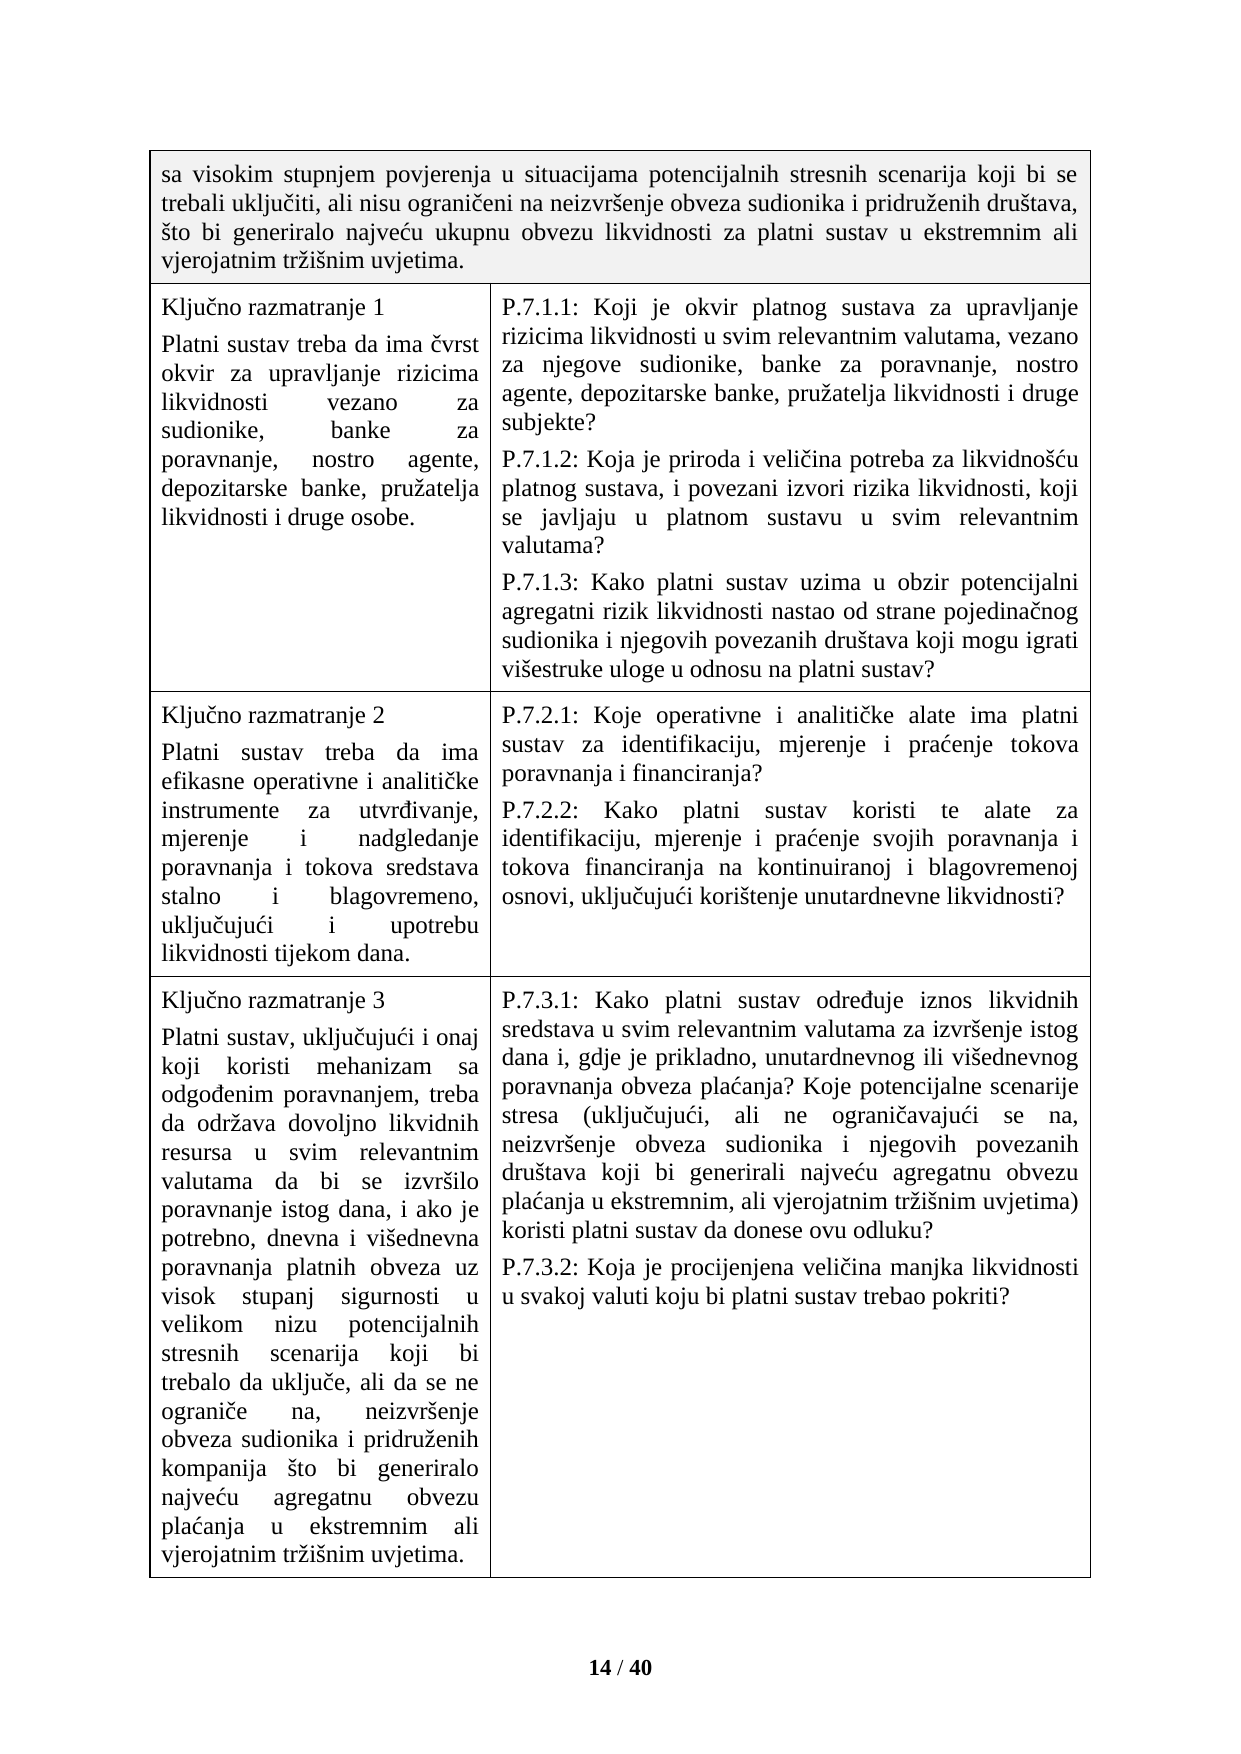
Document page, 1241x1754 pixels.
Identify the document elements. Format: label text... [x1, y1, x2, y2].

table_cell Ključno razmatranje 2 Platni sustav treba da ima efikasne operativne i analitičke instrumente za utvrđivanje, mjerenje i nadgledanje poravnanja i tokova sredstava stalno i blagovremeno, uključujući i upotrebu likvidnosti tijekom dana. [151, 692, 490, 976]
table_cell P.7.3.1: Kako platni sustav određuje iznos likvidnih sredstava u svim relevantnim valutama za izvršenje istog dana i, gdje je prikladno, unutardnevnog ili višednevnog poravnanja obveza plaćanja? Koje potencijalne scenarije stresa (uključujući, ali ne ograničavajući se na, neizvršenje obveza sudionika i njegovih povezanih društava koji bi generirali najveću agregatnu obvezu plaćanja u ekstremnim, ali vjerojatnim tržišnim uvjetima) koristi platni sustav da donese ovu odluku? P.7.3.2: Koja je procijenjena veličina manjka likvidnosti u svakoj valuti koju bi platni sustav trebao pokriti? [491, 977, 1090, 1577]
table_cell P.7.1.1: Koji je okvir platnog sustava za upravljanje rizicima likvidnosti u svim relevantnim valutama, vezano za njegove sudionike, banke za poravnanje, nostro agente, depozitarske banke, pružatelja likvidnosti i druge subjekte? P.7.1.2: Koja je priroda i veličina potreba za likvidnošću platnog sustava, i povezani izvori rizika likvidnosti, koji se javljaju u platnom sustavu u svim relevantnim valutama? P.7.1.3: Kako platni sustav uzima u obzir potencijalni agregatni rizik likvidnosti nastao od strane pojedinačnog sudionika i njegovih povezanih društava koji mogu igrati višestruke uloge u odnosu na platni sustav? [491, 284, 1090, 691]
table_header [151, 151, 1090, 283]
table_cell Ključno razmatranje 3 Platni sustav, uključujući i onaj koji koristi mehanizam sa odgođenim poravnanjem, treba da održava dovoljno likvidnih resursa u svim relevantnim valutama da bi se izvršilo poravnanje istog dana, i ako je potrebno, dnevna i višednevna poravnanja platnih obveza uz visok stupanj sigurnosti u velikom nizu potencijalnih stresnih scenarija koji bi trebalo da uključe, ali da se ne ograniče na, neizvršenje obveza sudionika i pridruženih kompanija što bi generiralo najveću agregatnu obvezu plaćanja u ekstremnim ali vjerojatnim tržišnim uvjetima. [151, 977, 490, 1577]
table_cell P.7.2.1: Koje operativne i analitičke alate ima platni sustav za identifikaciju, mjerenje i praćenje tokova poravnanja i financiranja? P.7.2.2: Kako platni sustav koristi te alate za identifikaciju, mjerenje i praćenje svojih poravnanja i tokova financiranja na kontinuiranoj i blagovremenoj osnovi, uključujući korištenje unutardnevne likvidnosti? [491, 692, 1090, 976]
table_cell Ključno razmatranje 1 Platni sustav treba da ima čvrst okvir za upravljanje rizicima likvidnosti vezano za sudionike, banke za poravnanje, nostro agente, depozitarske banke, pružatelja likvidnosti i druge osobe. [151, 284, 490, 691]
